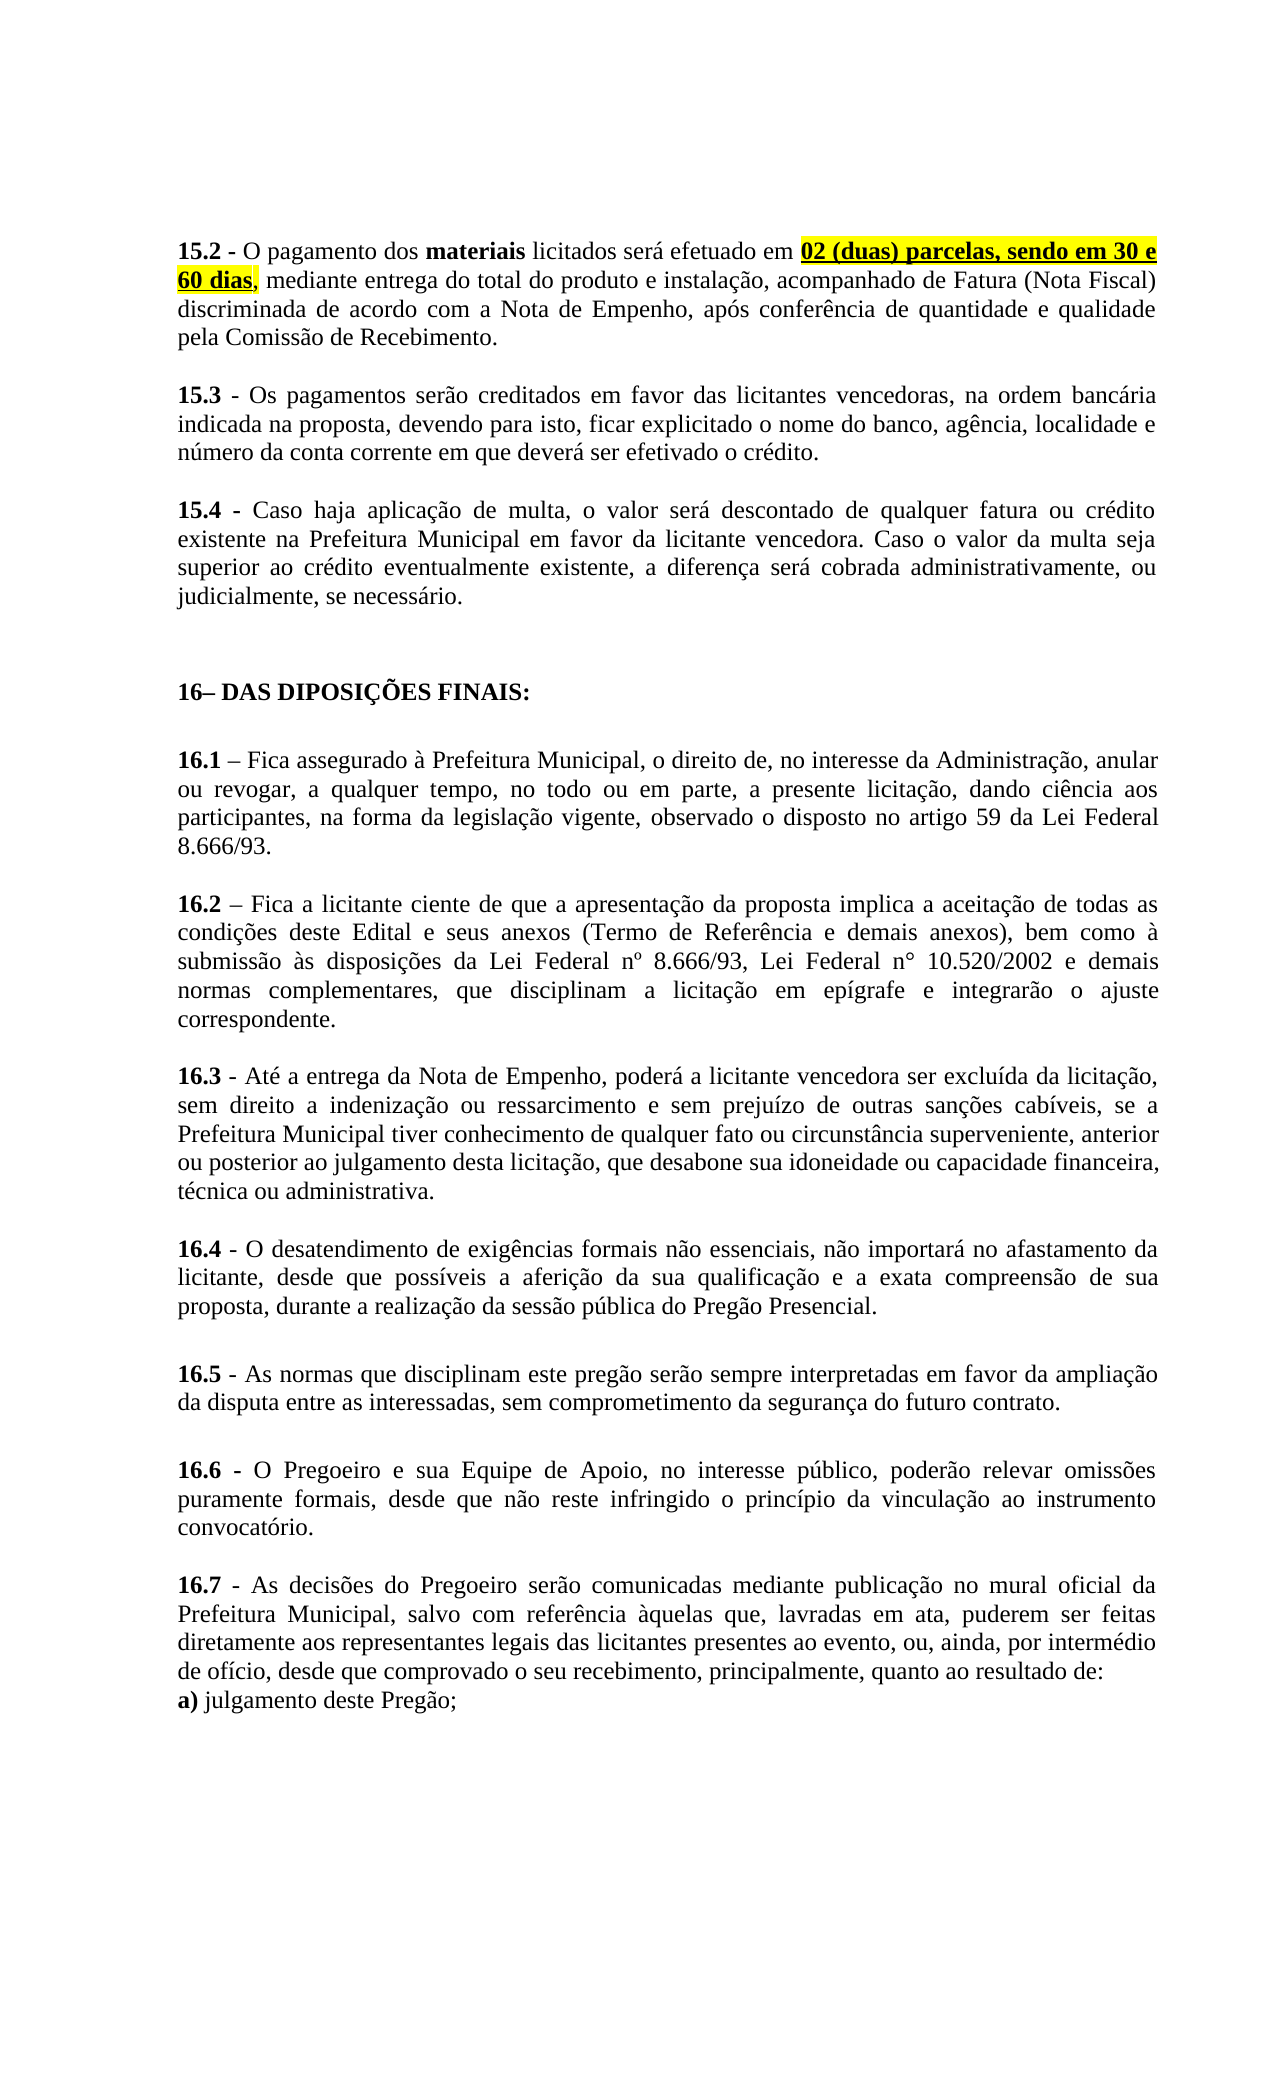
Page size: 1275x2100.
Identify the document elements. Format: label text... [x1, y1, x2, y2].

text 16– DAS DIPOSIÇÕES FINAIS: [177, 677, 1160, 706]
text 16.7 - As decisões do Pregoeiro serão comunicadas mediante publicação no mural oficial da Prefeitura Municipal, salvo com referência àquelas que, lavradas em ata, puderem ser feitas diretamente aos representantes legais das licitantes presentes ao evento, ou, ainda, por intermédio de ofício, desde que comprovado o seu recebimento, principalmente, quanto ao resultado de: [177, 1570, 1157, 1685]
text 16.4 - O desatendimento de exigências formais não essenciais, não importará no afastamento da licitante, desde que possíveis a aferição da sua qualificação e a exata compreensão de sua proposta, durante a realização da sessão pública do Pregão Presencial. [177, 1234, 1160, 1320]
text 15.4 - Caso haja aplicação de multa, o valor será descontado de qualquer fatura ou crédito existente na Prefeitura Municipal em favor da licitante vencedora. Caso o valor da multa seja superior ao crédito eventualmente existente, a diferença será cobrada administrativamente, ou judicialmente, se necessário. [177, 495, 1157, 610]
text 16.2 – Fica a licitante ciente de que a apresentação da proposta implica a aceitação de todas as condições deste Edital e seus anexos (Termo de Referência e demais anexos), bem como à submissão às disposições da Lei Federal nº 8.666/93, Lei Federal n° 10.520/2002 e demais normas complementares, que disciplinam a licitação em epígrafe e integrarão o ajuste correspondente. [177, 889, 1160, 1032]
text 16.5 - As normas que disciplinam este pregão serão sempre interpretadas em favor da ampliação da disputa entre as interessadas, sem comprometimento da segurança do futuro contrato. [177, 1359, 1160, 1416]
text 16.1 – Fica assegurado à Prefeitura Municipal, o direito de, no interesse da Administração, anular ou revogar, a qualquer tempo, no todo ou em parte, a presente licitação, dando ciência aos participantes, na forma da legislação vigente, observado o disposto no artigo 59 da Lei Federal 8.666/93. [177, 745, 1160, 860]
text 16.3 - Até a entrega da Nota de Empenho, poderá a licitante vencedora ser excluída da licitação, sem direito a indenização ou ressarcimento e sem prejuízo de outras sanções cabíveis, se a Prefeitura Municipal tiver conhecimento de qualquer fato ou circunstância superveniente, anterior ou posterior ao julgamento desta licitação, que desabone sua idoneidade ou capacidade financeira, técnica ou administrativa. [177, 1061, 1160, 1205]
text 15.3 - Os pagamentos serão creditados em favor das licitantes vencedoras, na ordem bancária indicada na proposta, devendo para isto, ficar explicitado o nome do banco, agência, localidade e número da conta corrente em que deverá ser efetivado o crédito. [177, 380, 1157, 466]
text 16.6 - O Pregoeiro e sua Equipe de Apoio, no interesse público, poderão relevar omissões puramente formais, desde que não reste infringido o princípio da vinculação ao instrumento convocatório. [177, 1455, 1157, 1541]
text 15.2 - O pagamento dos materiais licitados será efetuado em 02 (duas) parcelas, sendo em 30 e 60 dias, mediante entrega do total do produto e instalação, acompanhado de Fatura (Nota Fiscal) discriminada de acordo com a Nota de Empenho, após conferência de quantidade e qualidade pela Comissão de Recebimento. [177, 236, 1157, 351]
text a) julgamento deste Pregão; [177, 1685, 1157, 1714]
